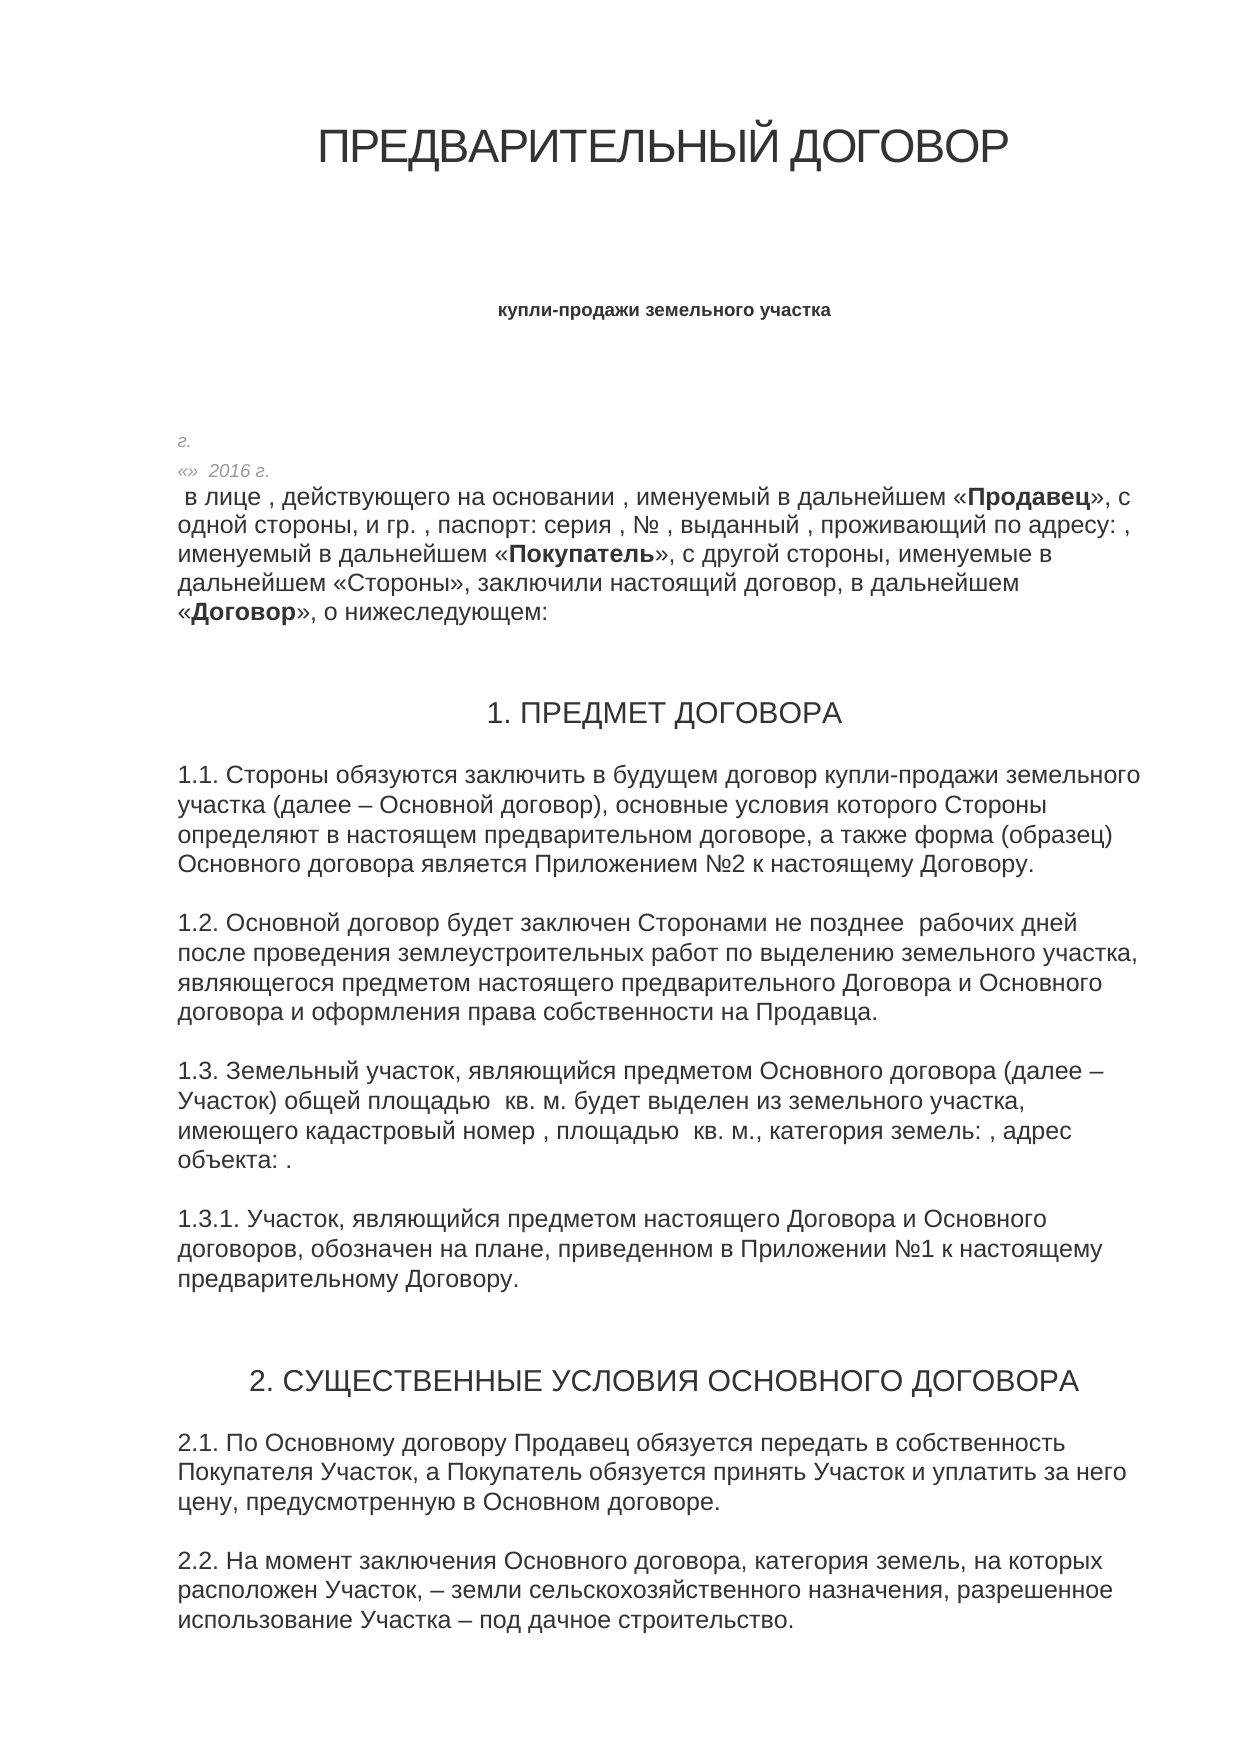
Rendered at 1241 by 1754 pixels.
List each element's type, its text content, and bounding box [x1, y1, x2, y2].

text 1.1. Стороны обязуются заключить в будущем договор купли-продажи земельного участка (далее – Основной договор), основные условия которого Стороны определяют в настоящем предварительном договоре, а также форма (образец) Основного договора является Приложением №2 к настоящему Договору. [177, 759, 1152, 878]
text купли-продажи земельного участка [177, 274, 1152, 321]
text г. [177, 422, 1152, 452]
text ПРЕДВАРИТЕЛЬНЫЙ ДОГОВОР [177, 118, 1152, 172]
text 1. ПРЕДМЕТ ДОГОВОРА [177, 696, 1152, 730]
text 2.1. По Основному договору Продавец обязуется передать в собственность Покупателя Участок, а Покупатель обязуется принять Участок и уплатить за него цену, предусмотренную в Основном договоре. [177, 1427, 1152, 1516]
text 1.3.1. Участок, являющийся предметом настоящего Договора и Основного договоров, обозначен на плане, приведенном в Приложении №1 к настоящему предварительному Договору. [177, 1203, 1152, 1292]
text 2. СУЩЕСТВЕННЫЕ УСЛОВИЯ ОСНОВНОГО ДОГОВОРА [177, 1363, 1152, 1397]
text 1.3. Земельный участок, являющийся предметом Основного договора (далее – Участок) общей площадью кв. м. будет выделен из земельного участка, имеющего кадастровый номер , площадью кв. м., категория земель: , адрес объекта: . [177, 1055, 1152, 1174]
text 1.2. Основной договор будет заключен Сторонами не позднее рабочих дней после проведения землеустроительных работ по выделению земельного участка, являющегося предметом настоящего предварительного Договора и Основного договора и оформления права собственности на Продавца. [177, 907, 1152, 1026]
text «» 2016 г. [177, 452, 1152, 481]
text 2.2. На момент заключения Основного договора, категория земель, на которых расположен Участок, – земли сельскохозяйственного назначения, разрешенное использование Участка – под дачное строительство. [177, 1545, 1152, 1634]
text в лице , действующего на основании , именуемый в дальнейшем «Продавец», с одной стороны, и гр. , паспорт: серия , № , выданный , проживающий по адресу: , именуемый в дальнейшем «Покупатель», с другой стороны, именуемые в дальнейшем «Стороны», заключили настоящий договор, в дальнейшем «Договор», о нижеследующем: [548, 481, 1152, 625]
